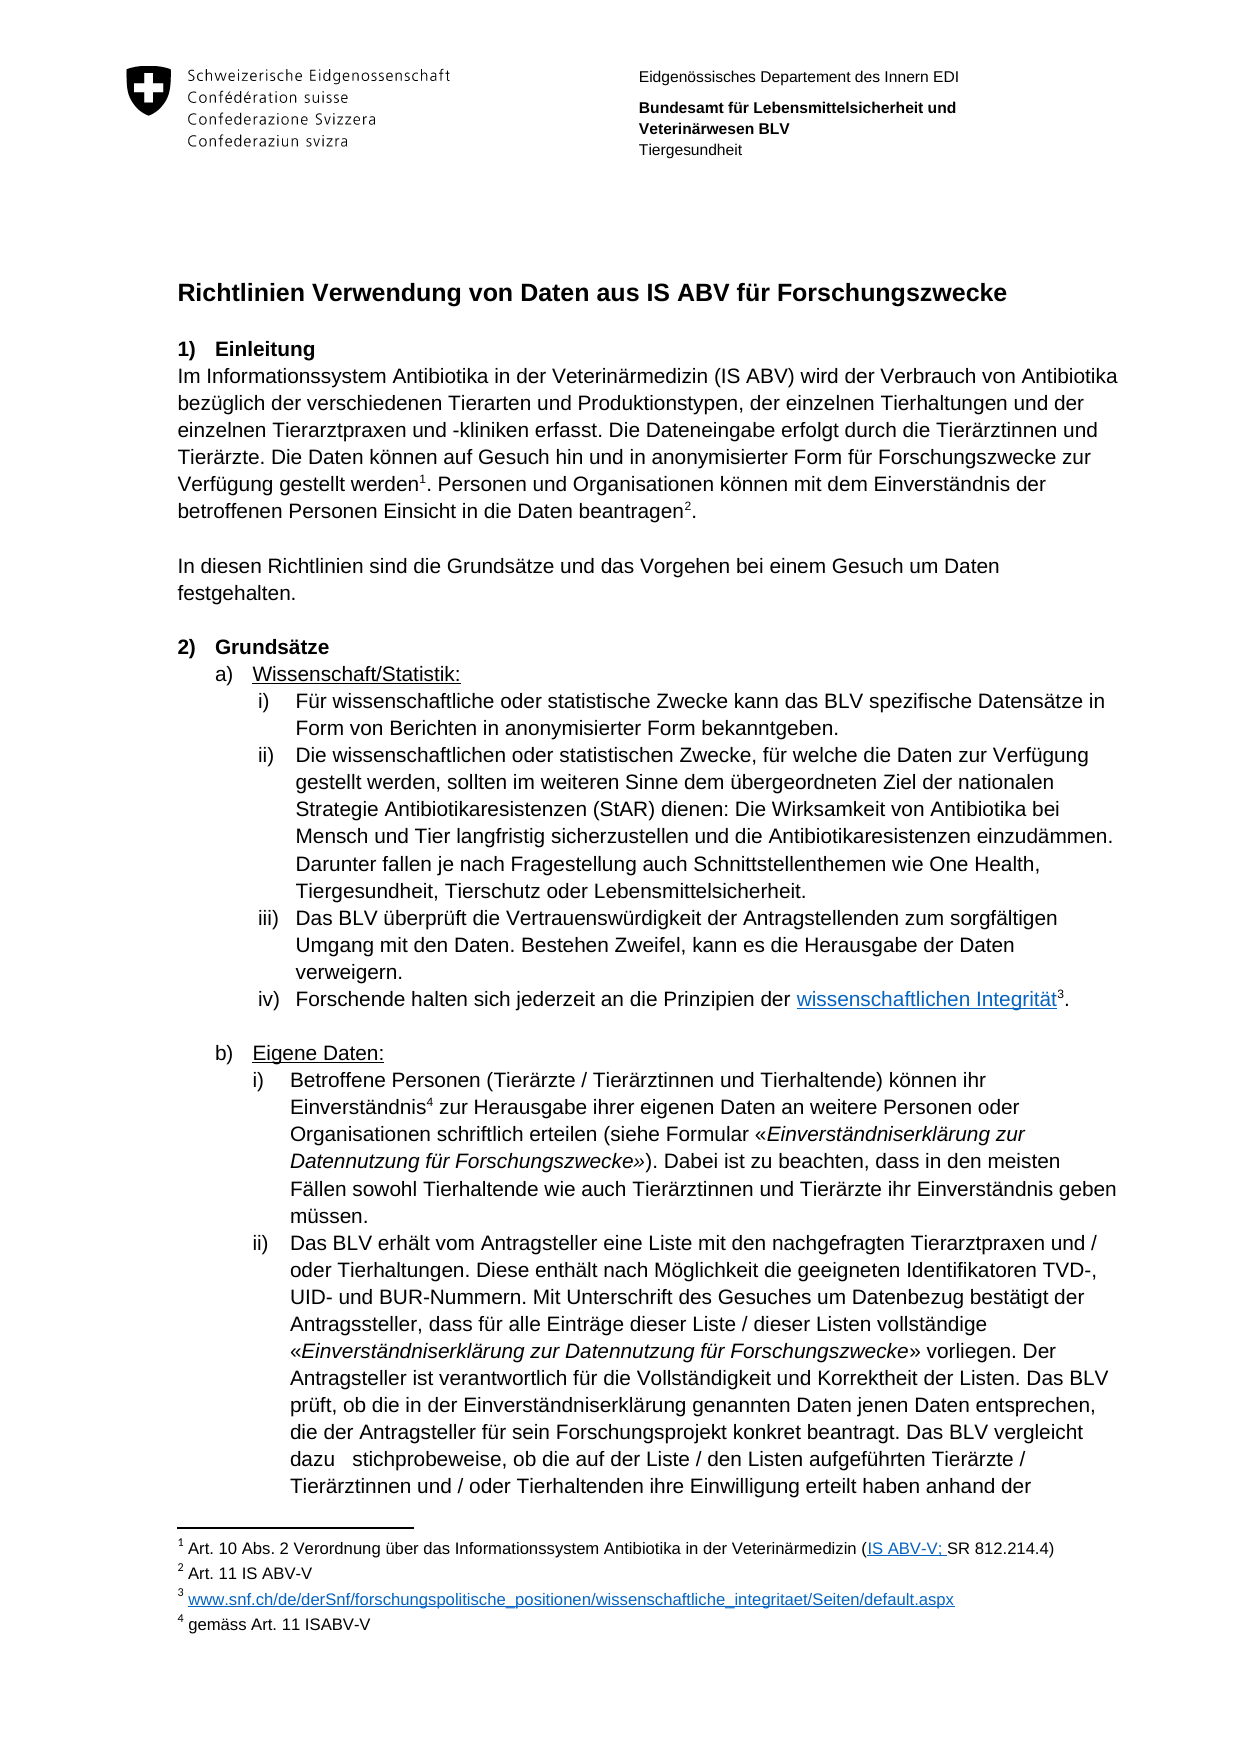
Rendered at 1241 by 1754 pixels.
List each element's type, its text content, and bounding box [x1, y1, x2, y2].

list Forschende halten sich jederzeit an die Prinzipien der wissenschaftlichen Integrität. [258, 984, 1122, 1011]
list Grundsätze [177, 632, 1122, 659]
text Im Informationssystem Antibiotika in der Veterinärmedizin (IS ABV) wird der Verbrauch von Antibiotika bezüglich der verschiedenen Tierarten und Produktionstypen, der einzelnen Tierhaltungen und der einzelnen Tierarztpraxen und -kliniken erfasst. Die Dateneingabe erfolgt durch die Tierärztinnen und Tierärzte. Die Daten können auf Gesuch hin und in anonymisierter Form für Forschungszwecke zur Verfügung gestellt werden. Personen und Organisationen können mit dem Einverständnis der betroffenen Personen Einsicht in die Daten beantragen. [177, 361, 1122, 523]
list Das BLV überprüft die Vertrauenswürdigkeit der Antragstellenden zum sorgfältigen Umgang mit den Daten. Bestehen Zweifel, kann es die Herausgabe der Daten verweigern. [258, 902, 1122, 984]
list Einleitung [177, 334, 1122, 361]
picture [126, 66, 450, 147]
text In diesen Richtlinien sind die Grundsätze und das Vorgehen bei einem Gesuch um Daten festgehalten. [177, 550, 1122, 604]
list Betroffene Personen (Tierärzte / Tierärztinnen und Tierhaltende) können ihr Einverständnis zur Herausgabe ihrer eigenen Daten an weitere Personen oder Organisationen schriftlich erteilen (siehe Formular «Einverständniserklärung zur Datennutzung für Forschungszwecke»). Dabei ist zu beachten, dass in den meisten Fällen sowohl Tierhaltende wie auch Tierärztinnen und Tierärzte ihr Einverständnis geben müssen. [252, 1065, 1122, 1227]
list Eigene Daten: [215, 1038, 1122, 1065]
list Für wissenschaftliche oder statistische Zwecke kann das BLV spezifische Datensätze in Form von Berichten in anonymisierter Form bekanntgeben. [258, 686, 1122, 740]
list Wissenschaft/Statistik: [215, 659, 1122, 686]
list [252, 1227, 1122, 1498]
list Die wissenschaftlichen oder statistischen Zwecke, für welche die Daten zur Verfügung gestellt werden, sollten im weiteren Sinne dem übergeordneten Ziel der nationalen Strategie Antibiotikaresistenzen (StAR) dienen: Die Wirksamkeit von Antibiotika bei Mensch und Tier langfristig sicherzustellen und die Antibiotikaresistenzen einzudämmen. Darunter fallen je nach Fragestellung auch Schnittstellenthemen wie One Health, Tiergesundheit, Tierschutz oder Lebensmittelsicherheit. [258, 740, 1122, 902]
text Richtlinien Verwendung von Daten aus IS ABV für Forschungszwecke [177, 278, 1122, 307]
